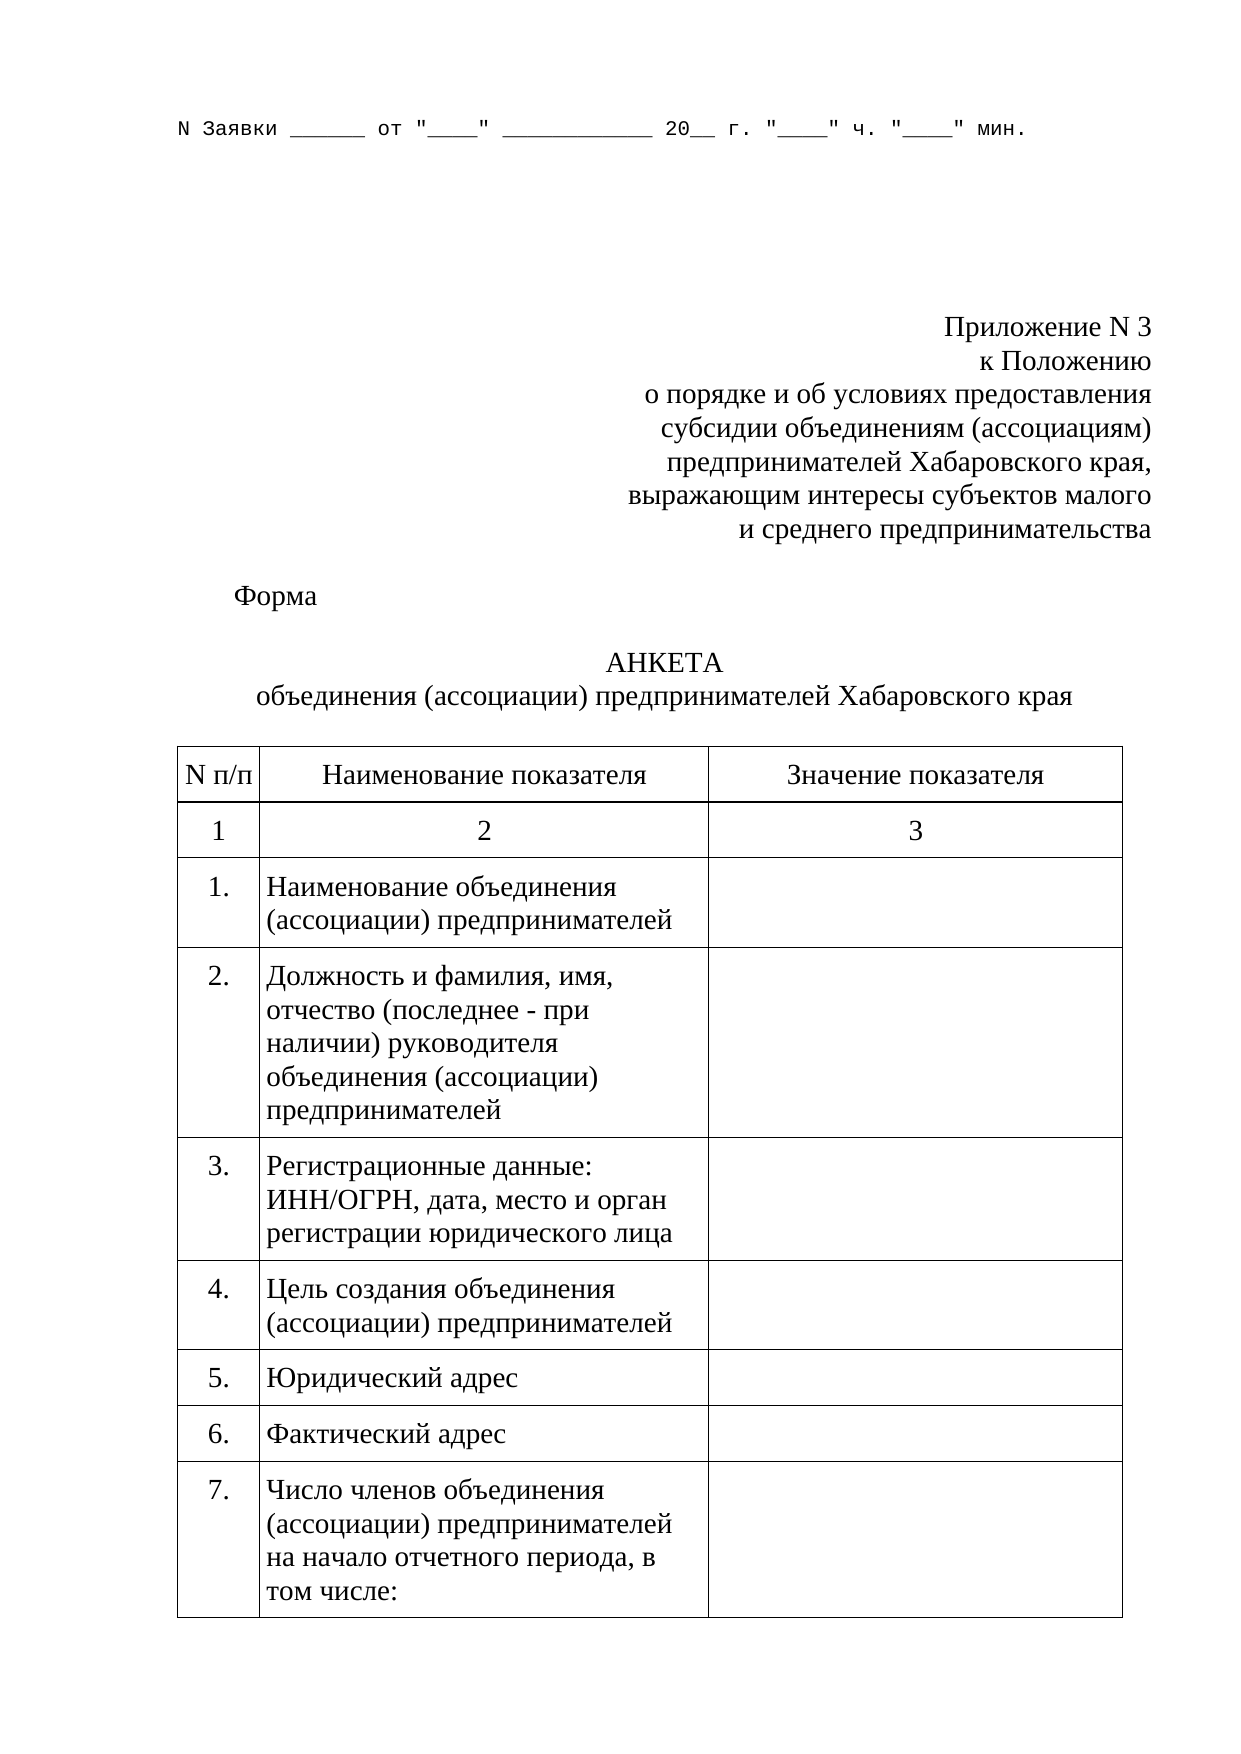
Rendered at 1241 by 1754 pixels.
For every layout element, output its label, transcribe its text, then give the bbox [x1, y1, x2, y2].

table_cell 3. [178, 1138, 259, 1259]
table_header N п/п [178, 747, 259, 801]
table_cell 1 [178, 803, 259, 857]
text и среднего предпринимательства [177, 511, 1152, 544]
text предпринимателей Хабаровского края, [177, 444, 1152, 477]
table_cell 2. [178, 948, 259, 1137]
table_cell Цель создания объединения (ассоциации) предпринимателей [260, 1261, 708, 1349]
table_cell Должность и фамилия, имя, отчество (последнее - при наличии) руководителя объединения (ассоциации) предпринимателей [260, 948, 708, 1137]
table_cell Юридический адрес [260, 1350, 708, 1405]
table_cell 7. [178, 1462, 259, 1617]
table_cell Фактический адрес [260, 1406, 708, 1461]
table_cell [709, 1462, 1122, 1617]
text N Заявки ______ от "____" ____________ 20__ г. "____" ч. "____" мин. [177, 118, 1152, 142]
text объединения (ассоциации) предпринимателей Хабаровского края [177, 678, 1152, 712]
text о порядке и об условиях предоставления [177, 377, 1152, 410]
table_header Наименование показателя [260, 747, 708, 801]
table_cell Регистрационные данные: ИНН/ОГРН, дата, место и орган регистрации юридического лица [260, 1138, 708, 1259]
text субсидии объединениям (ассоциациям) [177, 410, 1152, 444]
text Приложение N 3 [177, 309, 1152, 343]
table_cell [709, 858, 1122, 947]
table_cell [709, 948, 1122, 1137]
table_cell Число членов объединения (ассоциации) предпринимателей на начало отчетного периода, в том числе: [260, 1462, 708, 1617]
table_cell [709, 1261, 1122, 1349]
table_cell Наименование объединения (ассоциации) предпринимателей [260, 858, 708, 947]
text Форма [177, 578, 1152, 611]
table_header Значение показателя [709, 747, 1122, 801]
table_cell 6. [178, 1406, 259, 1461]
table_cell 3 [709, 803, 1122, 857]
table_cell 1. [178, 858, 259, 947]
text к Положению [177, 343, 1152, 377]
table_cell 4. [178, 1261, 259, 1349]
table_cell [709, 1138, 1122, 1259]
table_cell 2 [260, 803, 708, 857]
table_cell 5. [178, 1350, 259, 1405]
text АНКЕТА [177, 645, 1152, 678]
text выражающим интересы субъектов малого [177, 477, 1152, 511]
table_cell [709, 1406, 1122, 1461]
table_cell [709, 1350, 1122, 1405]
